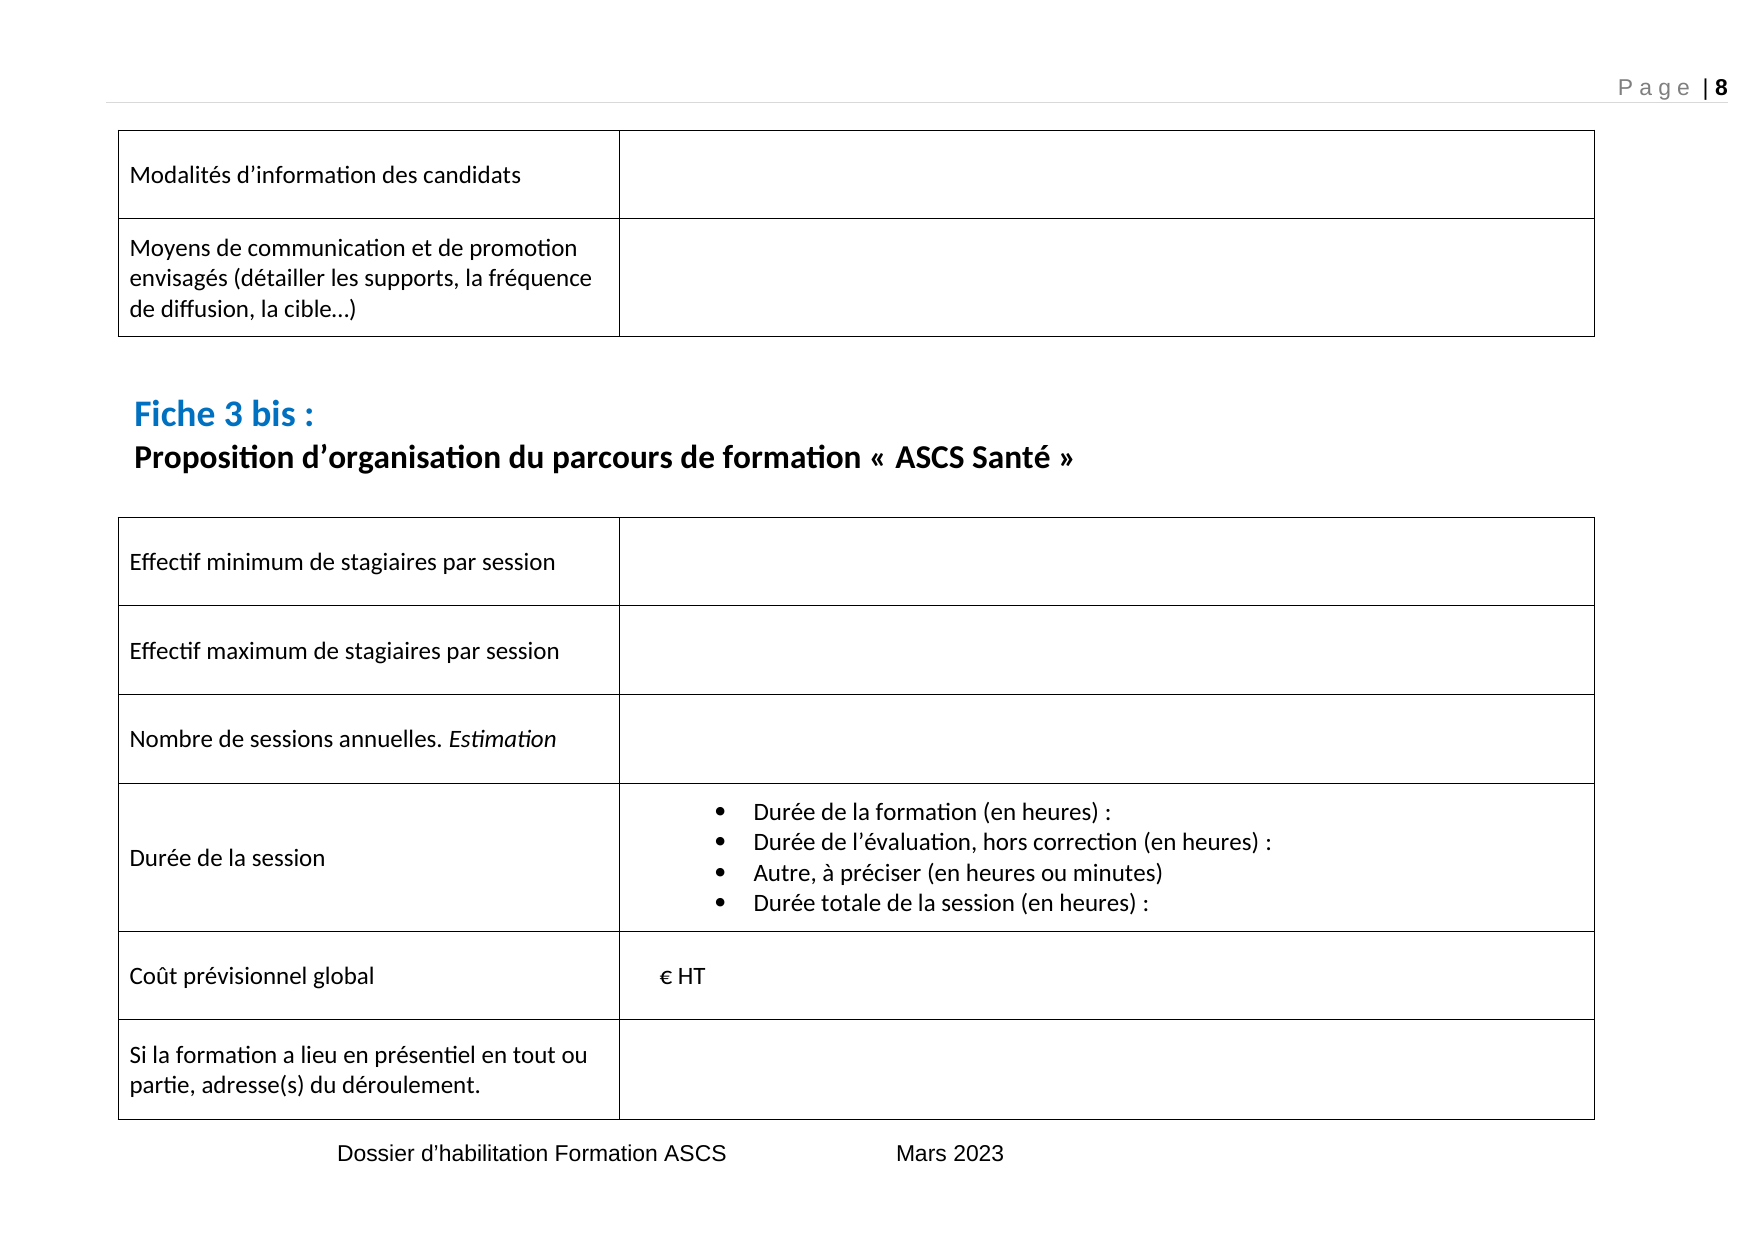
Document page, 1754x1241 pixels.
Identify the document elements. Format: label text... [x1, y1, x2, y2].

table_cell Nombre de sessions annuelles. Estimation [119, 695, 619, 782]
table_cell Modalités d’information des candidats [119, 131, 619, 218]
table_cell Si la formation a lieu en présentiel en tout ou partie, adresse(s) du déroulement. [119, 1020, 619, 1119]
table_cell [620, 131, 1594, 218]
table_cell Effectif maximum de stagiaires par session [119, 606, 619, 694]
table_header [620, 518, 1594, 605]
table_cell Moyens de communication et de promotion envisagés (détailler les supports, la fréquence de diffusion, la cible…) [119, 219, 619, 336]
table_cell Durée de la session [119, 784, 619, 931]
table_header Effectif minimum de stagiaires par session [119, 518, 619, 605]
table_cell € HT [620, 932, 1594, 1019]
table_cell Coût prévisionnel global [119, 932, 619, 1019]
table_cell [620, 1020, 1594, 1119]
table_cell [620, 219, 1594, 336]
table_cell [620, 606, 1594, 694]
list Fiche 3 bis : [134, 390, 1728, 436]
list Proposition d’organisation du parcours de formation « ASCS Santé » [134, 436, 1654, 476]
table_cell Durée de la formation (en heures) : Durée de l’évaluation, hors correction (en heures) : Autre, à préciser (en heures ou minutes) Durée totale de la session (en heures) : [620, 784, 1594, 931]
table_cell [620, 695, 1594, 782]
